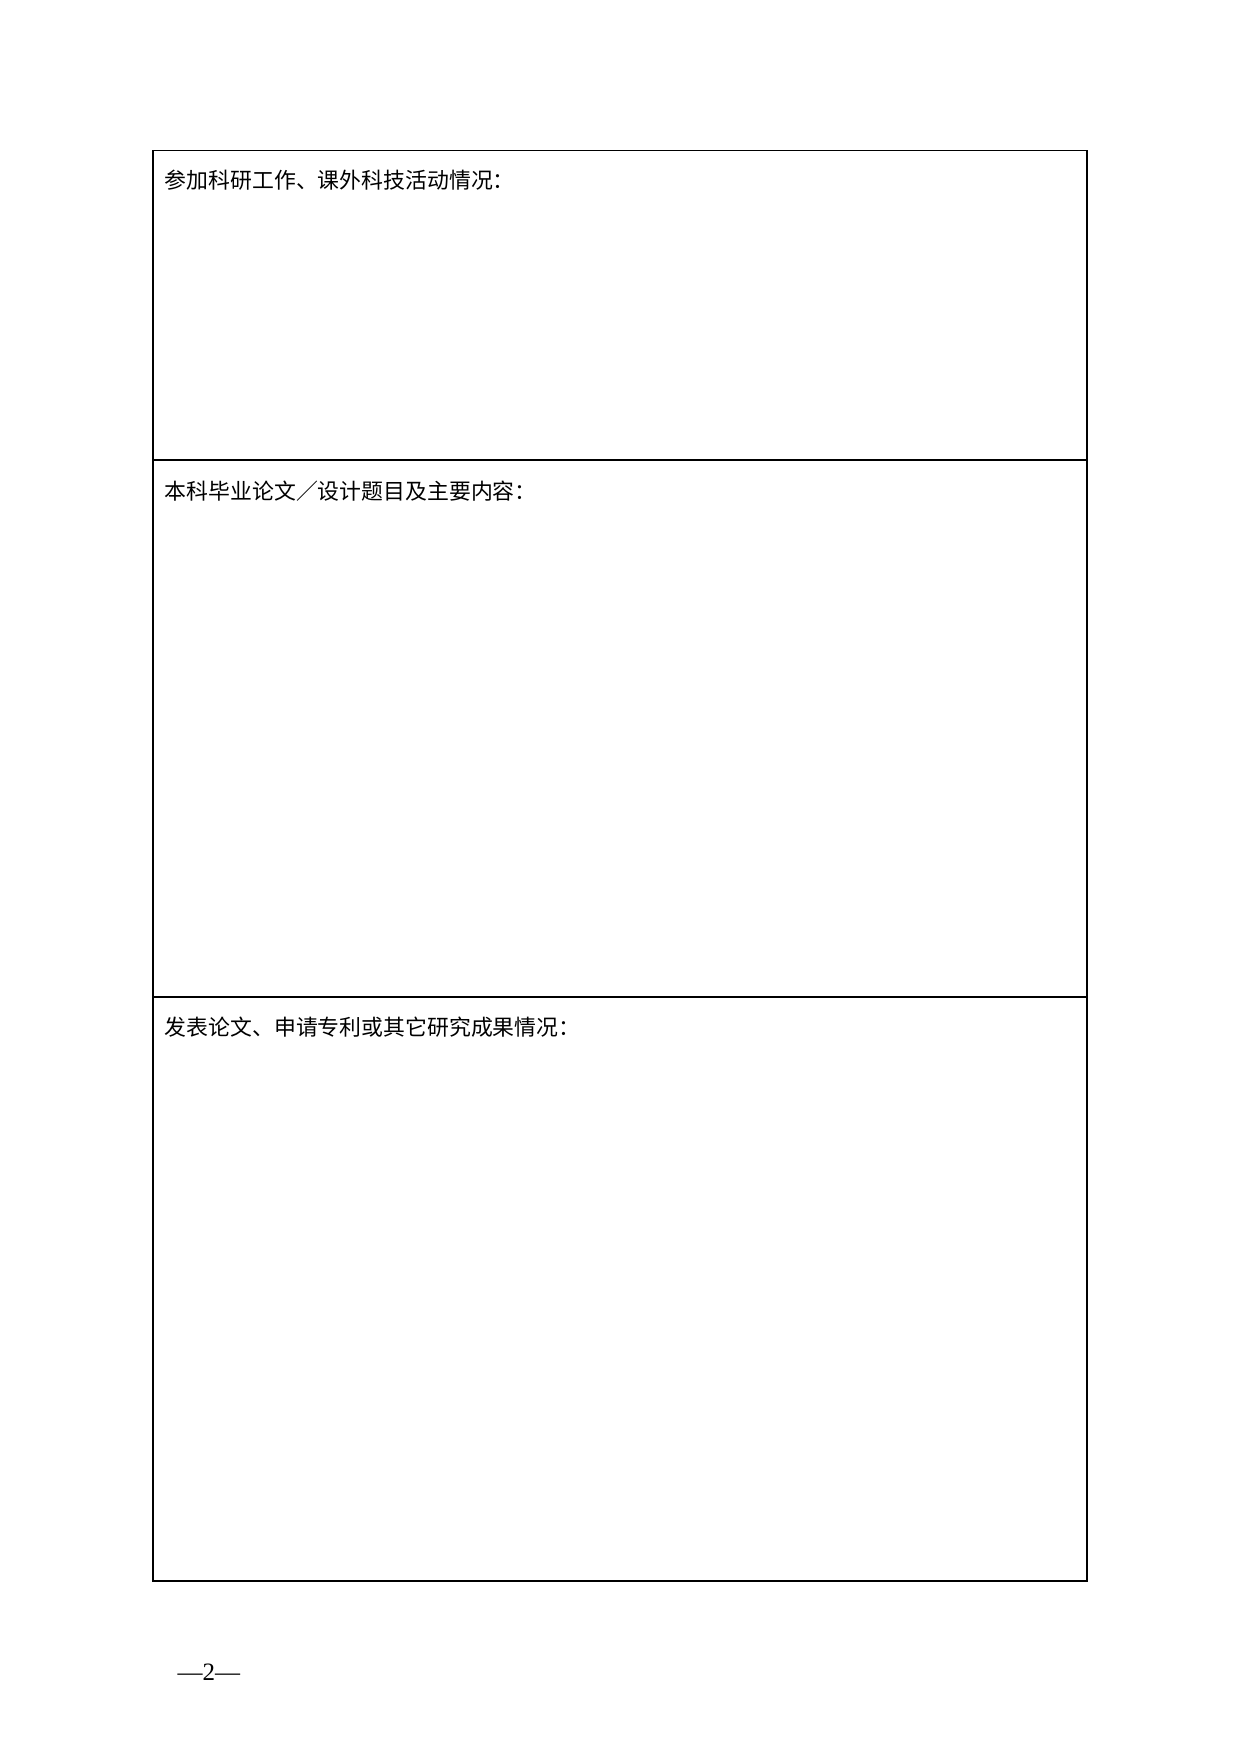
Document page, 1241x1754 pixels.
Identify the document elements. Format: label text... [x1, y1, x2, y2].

table_cell 参加科研工作、课外科技活动情况： [154, 151, 1086, 459]
table_cell 本科毕业论文／设计题目及主要内容： [154, 461, 1086, 996]
table_cell 发表论文、申请专利或其它研究成果情况： [154, 998, 1086, 1579]
